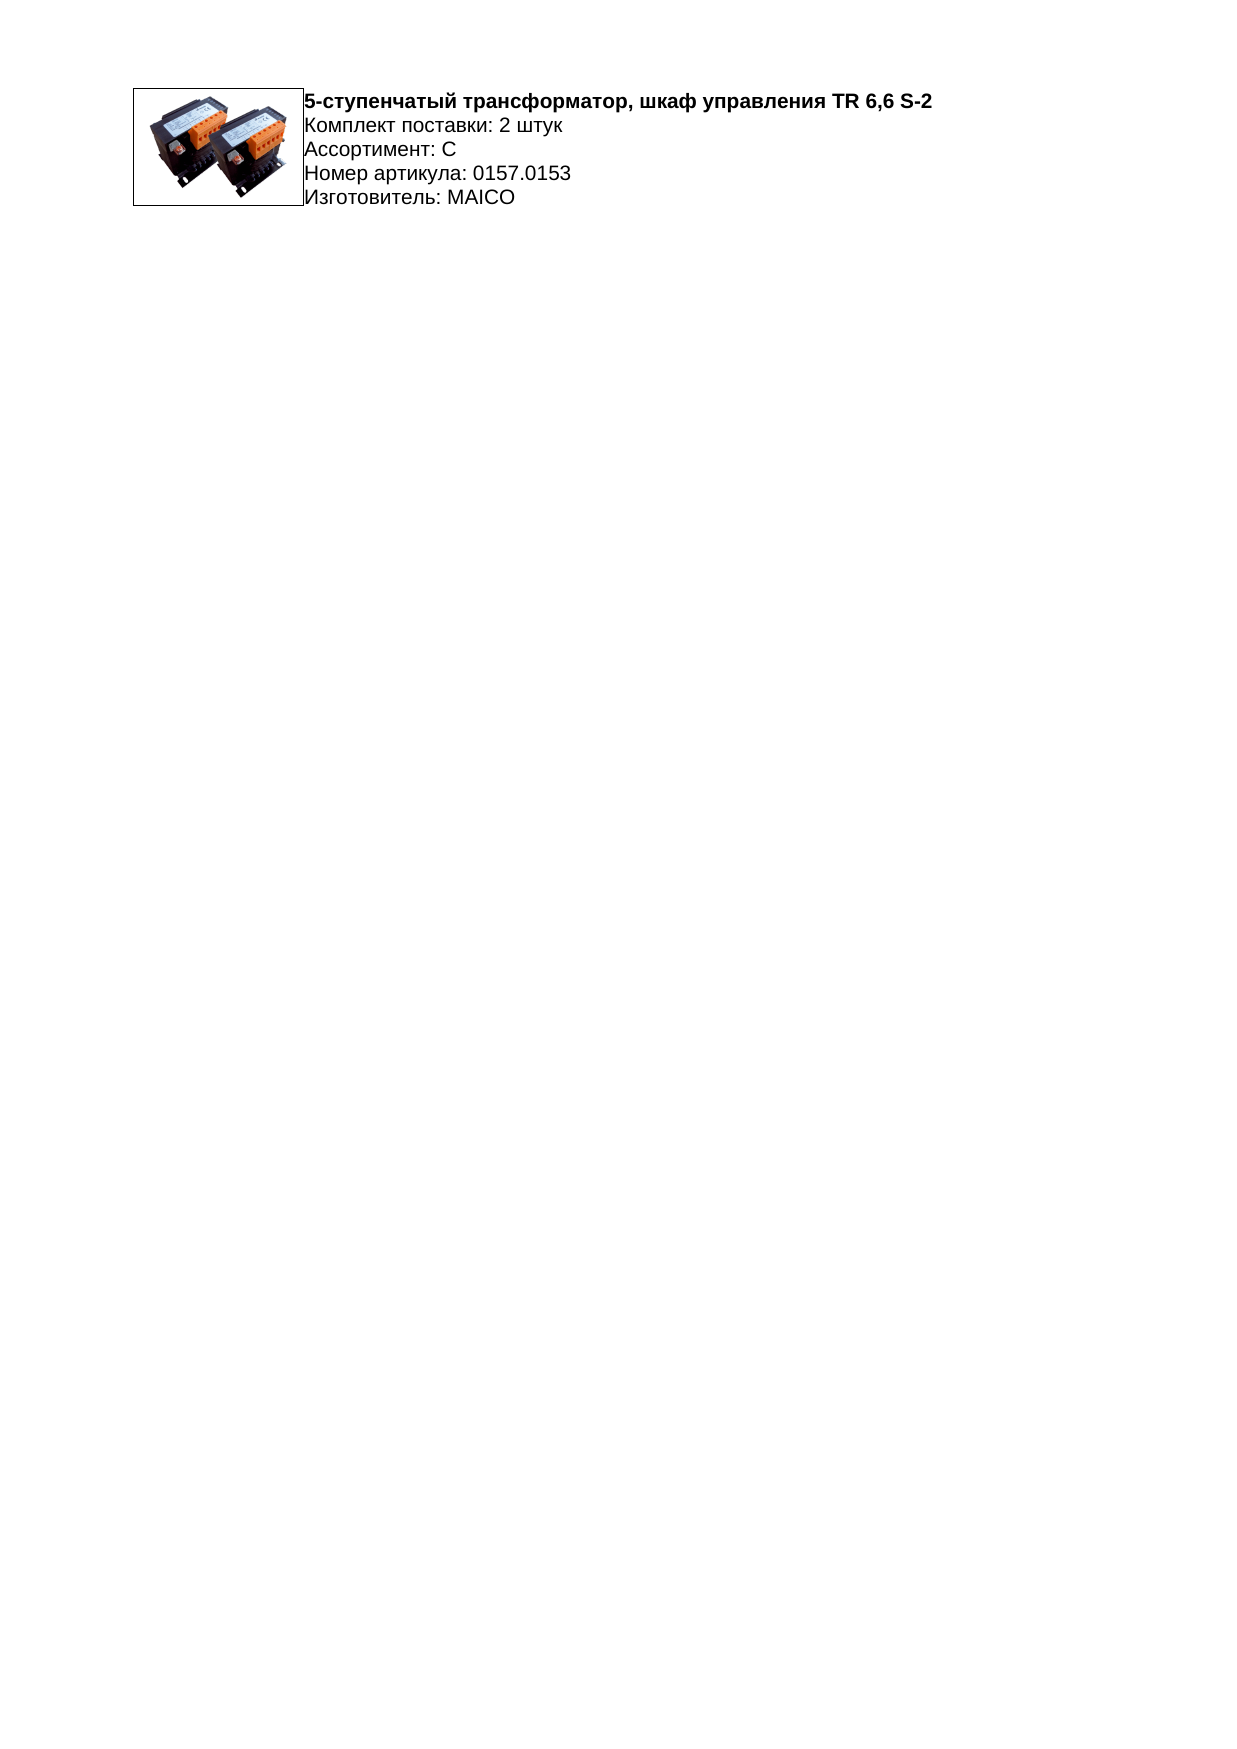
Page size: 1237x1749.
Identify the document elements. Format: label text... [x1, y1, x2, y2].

picture [134, 89, 303, 205]
text 5-ступенчатый трансформатор, шкаф управления TR 6,6 S-2Комплект поставки: 2 штукАссортимент: C Номер артикула: 0157.0153Изготовитель: MAICO [133, 89, 1148, 208]
